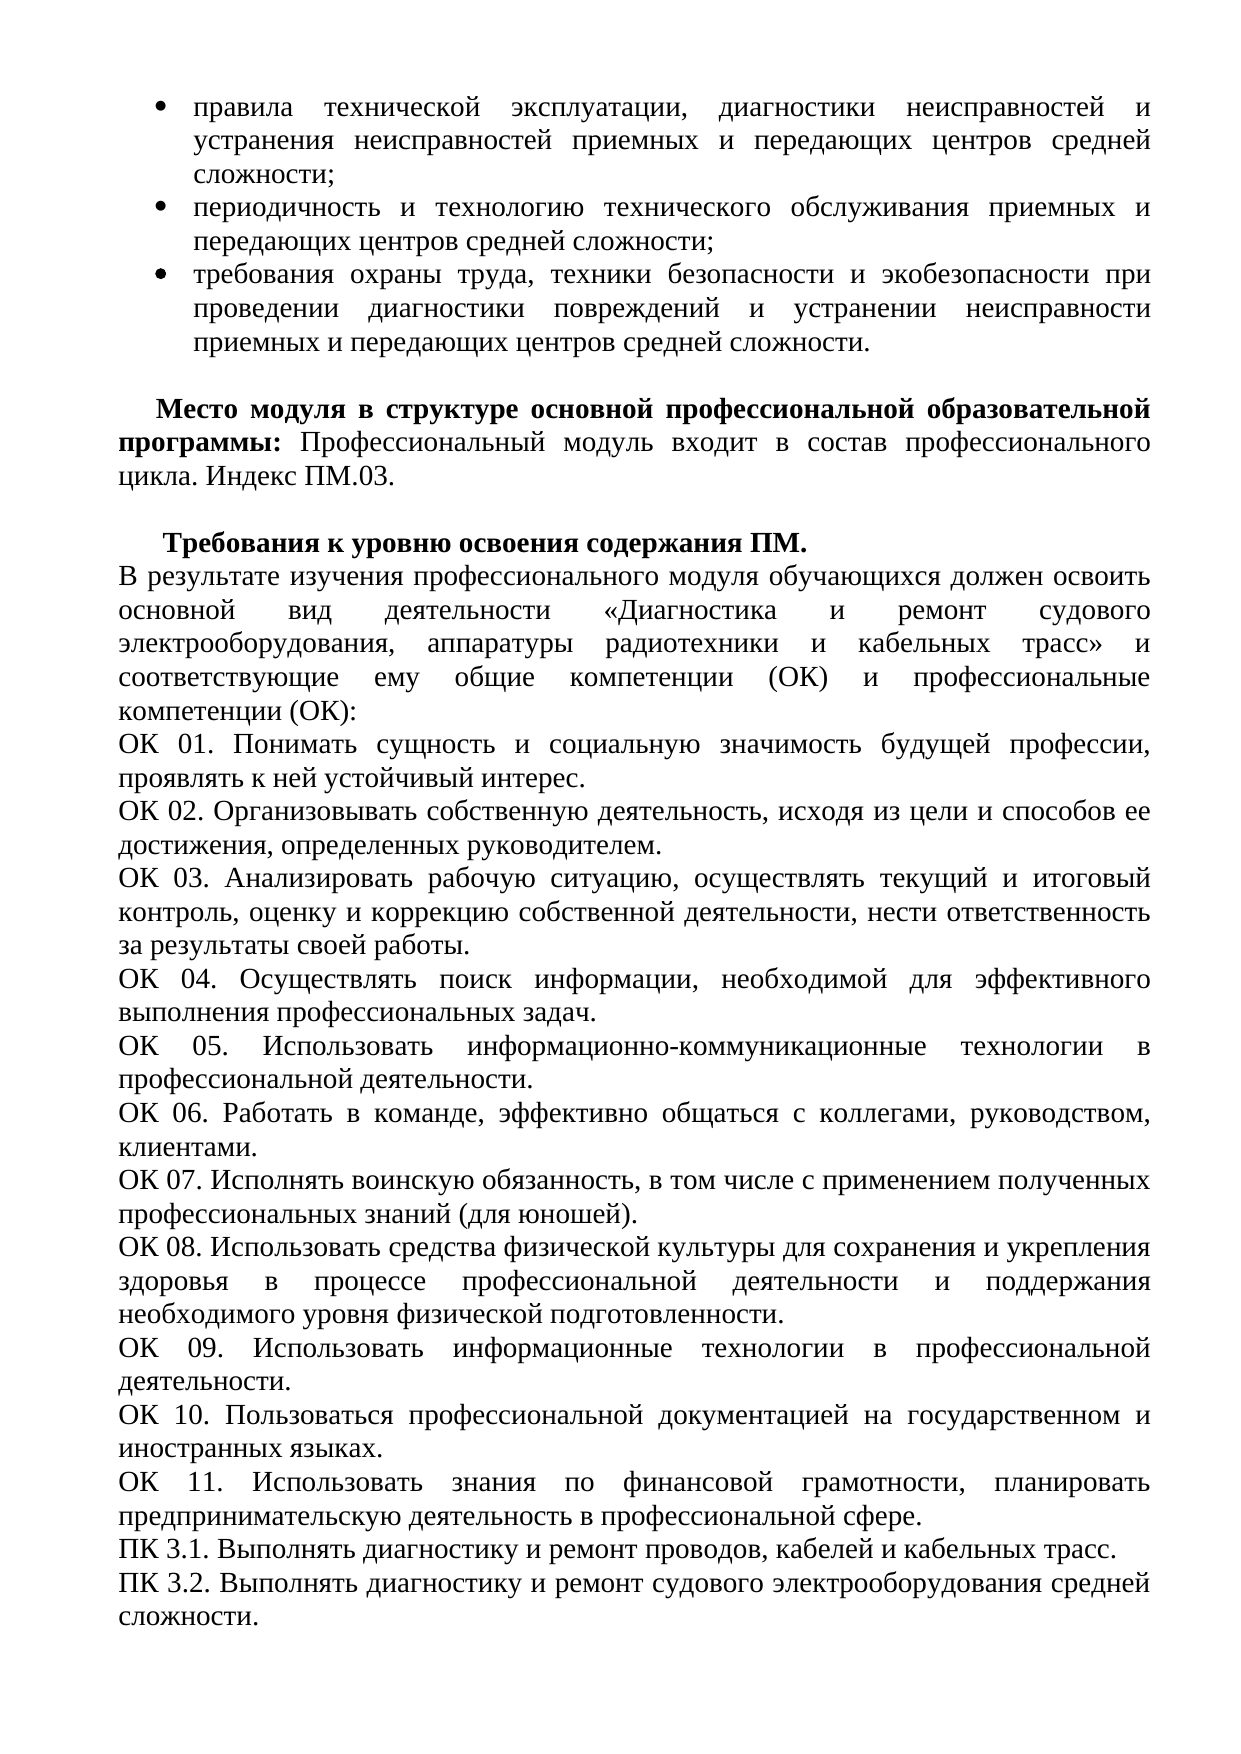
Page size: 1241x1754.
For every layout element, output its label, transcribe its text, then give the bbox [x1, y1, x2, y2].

text ОК 06. Работать в команде, эффективно общаться с коллегами, руководством, клиентами. [118, 1095, 1152, 1162]
text ОК 05. Использовать информационно-коммуникационные технологии в профессиональной деятельности. [118, 1028, 1152, 1095]
text ОК 03. Анализировать рабочую ситуацию, осуществлять текущий и итоговый контроль, оценку и коррекцию собственной деятельности, нести ответственность за результаты своей работы. [118, 860, 1152, 961]
list требования охраны труда, техники безопасности и экобезопасности при проведении диагностики повреждений и устранении неисправности приемных и передающих центров средней сложности. [156, 257, 1152, 357]
text ОК 02. Организовывать собственную деятельность, исходя из цели и способов ее достижения, определенных руководителем. [118, 793, 1152, 860]
text ОК 09. Использовать информационные технологии в профессиональной деятельности. [118, 1330, 1152, 1397]
text ОК 01. Понимать сущность и социальную значимость будущей профессии, проявлять к ней устойчивый интерес. [118, 726, 1152, 793]
text ОК 08. Использовать средства физической культуры для сохранения и укрепления здоровья в процессе профессиональной деятельности и поддержания необходимого уровня физической подготовленности. [118, 1229, 1152, 1330]
list Место модуля в структуре основной профессиональной образовательной программы: Профессиональный модуль входит в состав профессионального цикла. Индекс ПМ.03. [118, 391, 1152, 491]
text Требования к уровню освоения содержания ПМ. [118, 525, 1152, 558]
text ОК 11. Использовать знания по финансовой грамотности, планировать предпринимательскую деятельность в профессиональной сфере. [118, 1464, 1152, 1531]
text ОК 04. Осуществлять поиск информации, необходимой для эффективного выполнения профессиональных задач. [118, 961, 1152, 1028]
list периодичность и технологию технического обслуживания приемных и передающих центров средней сложности; [156, 189, 1152, 257]
text ПК 3.1. Выполнять диагностику и ремонт проводов, кабелей и кабельных трасс. [118, 1531, 1152, 1565]
list правила технической эксплуатации, диагностики неисправностей и устранения неисправностей приемных и передающих центров средней сложности; [156, 89, 1152, 189]
text ПК 3.2. Выполнять диагностику и ремонт судового электрооборудования средней сложности. [118, 1565, 1152, 1632]
text ОК 07. Исполнять воинскую обязанность, в том числе с применением полученных профессиональных знаний (для юношей). [118, 1162, 1152, 1229]
text ОК 10. Пользоваться профессиональной документацией на государственном и иностранных языках. [118, 1397, 1152, 1464]
text В результате изучения профессионального модуля обучающихся должен освоить основной вид деятельности «Диагностика и ремонт судового электрооборудования, аппаратуры радиотехники и кабельных трасс» и соответствующие ему общие компетенции (ОК) и профессиональные компетенции (ОК): [118, 558, 1152, 726]
